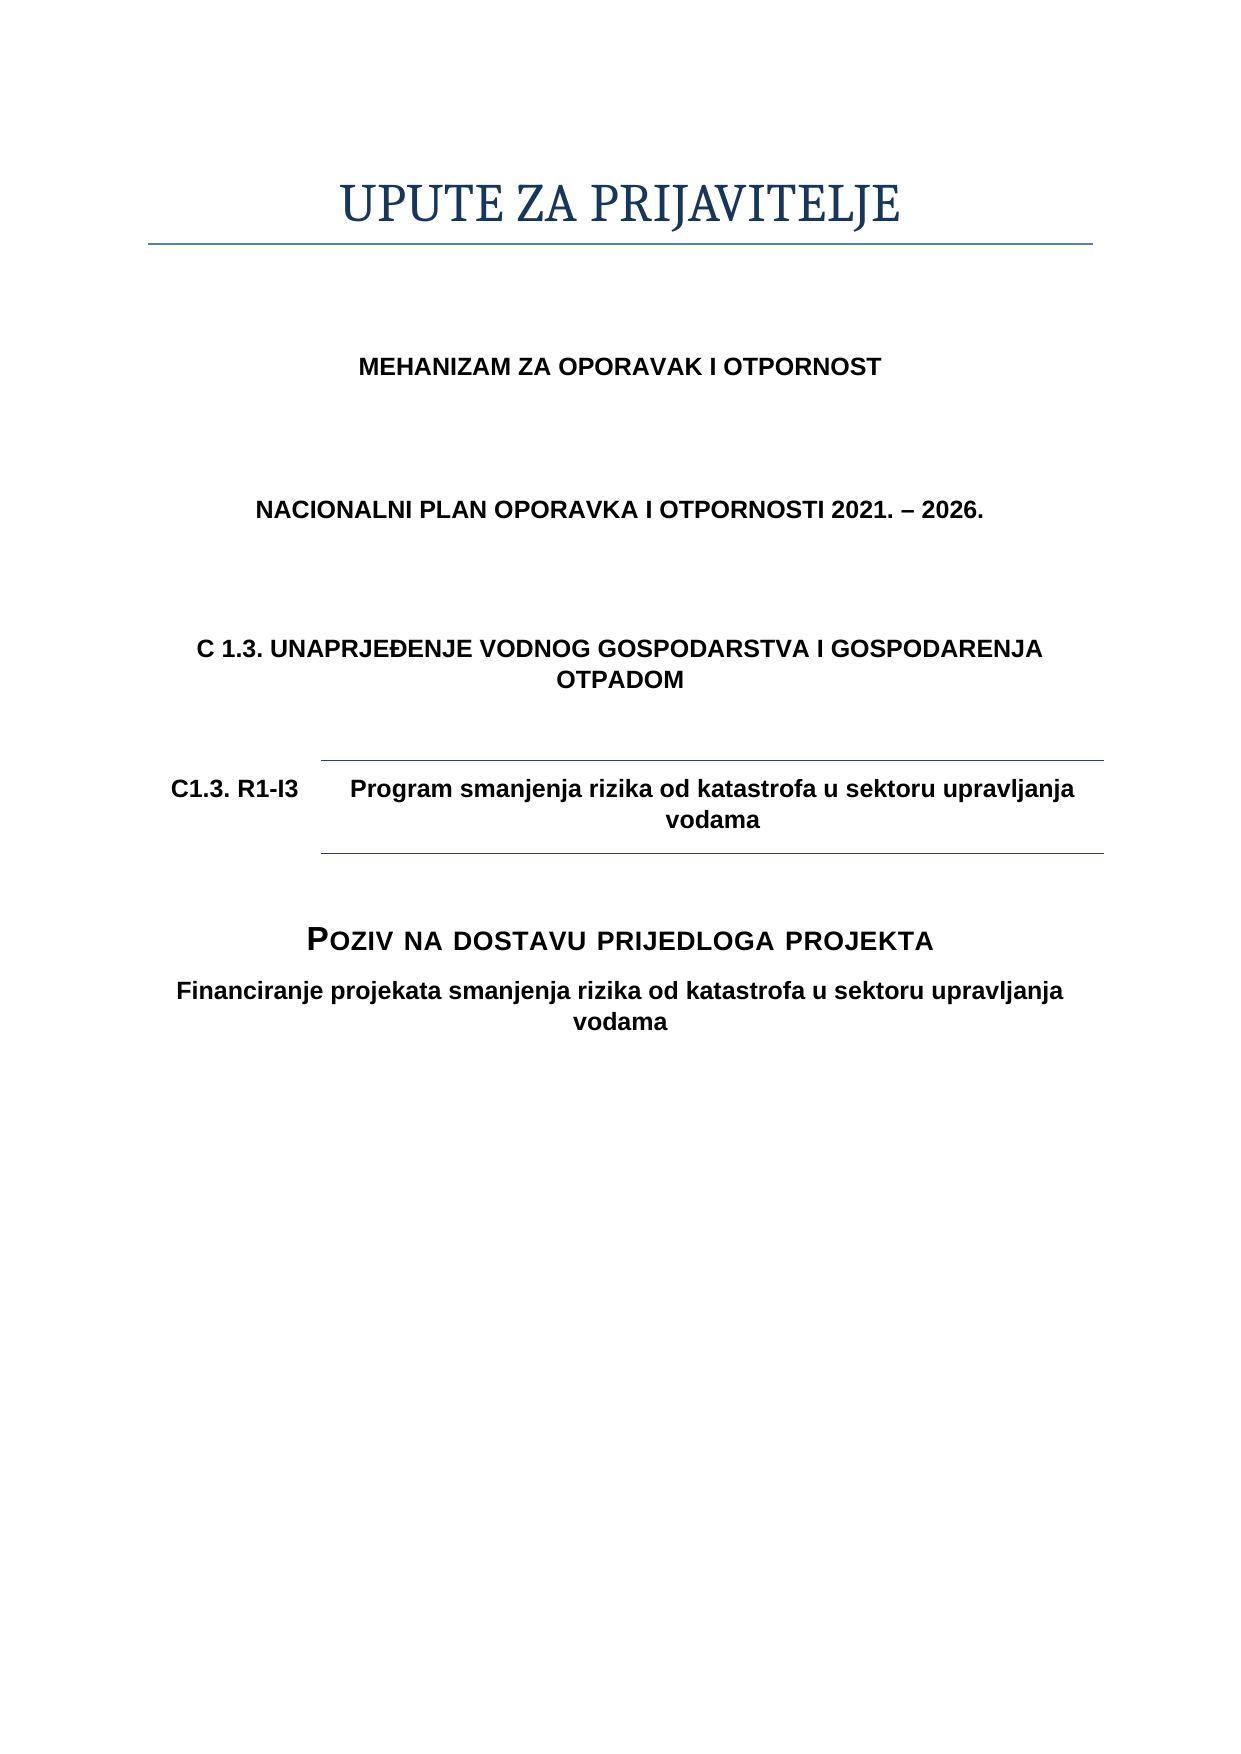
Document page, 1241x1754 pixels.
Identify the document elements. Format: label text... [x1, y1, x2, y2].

table_header Program smanjenja rizika od katastrofa u sektoru upravljanja vodama [321, 761, 1104, 852]
text Financiranje projekata smanjenja rizika od katastrofa u sektoru upravljanja vodama [148, 976, 1093, 1036]
text MEHANIZAM ZA OPORAVAK I OTPORNOST [148, 352, 1093, 380]
text NACIONALNI PLAN OPORAVKA I OTPORNOSTI 2021. – 2026. [148, 495, 1093, 523]
text Poziv na dostavu prijedloga projekta [148, 919, 1093, 958]
text UPUTE ZA PRIJAVITELJE [148, 173, 1093, 243]
table_header C1.3. R1-I3 [148, 760, 321, 852]
text C 1.3. UNAPRJEĐENJE VODNOG GOSPODARSTVA I GOSPODARENJA OTPADOM [148, 634, 1093, 694]
